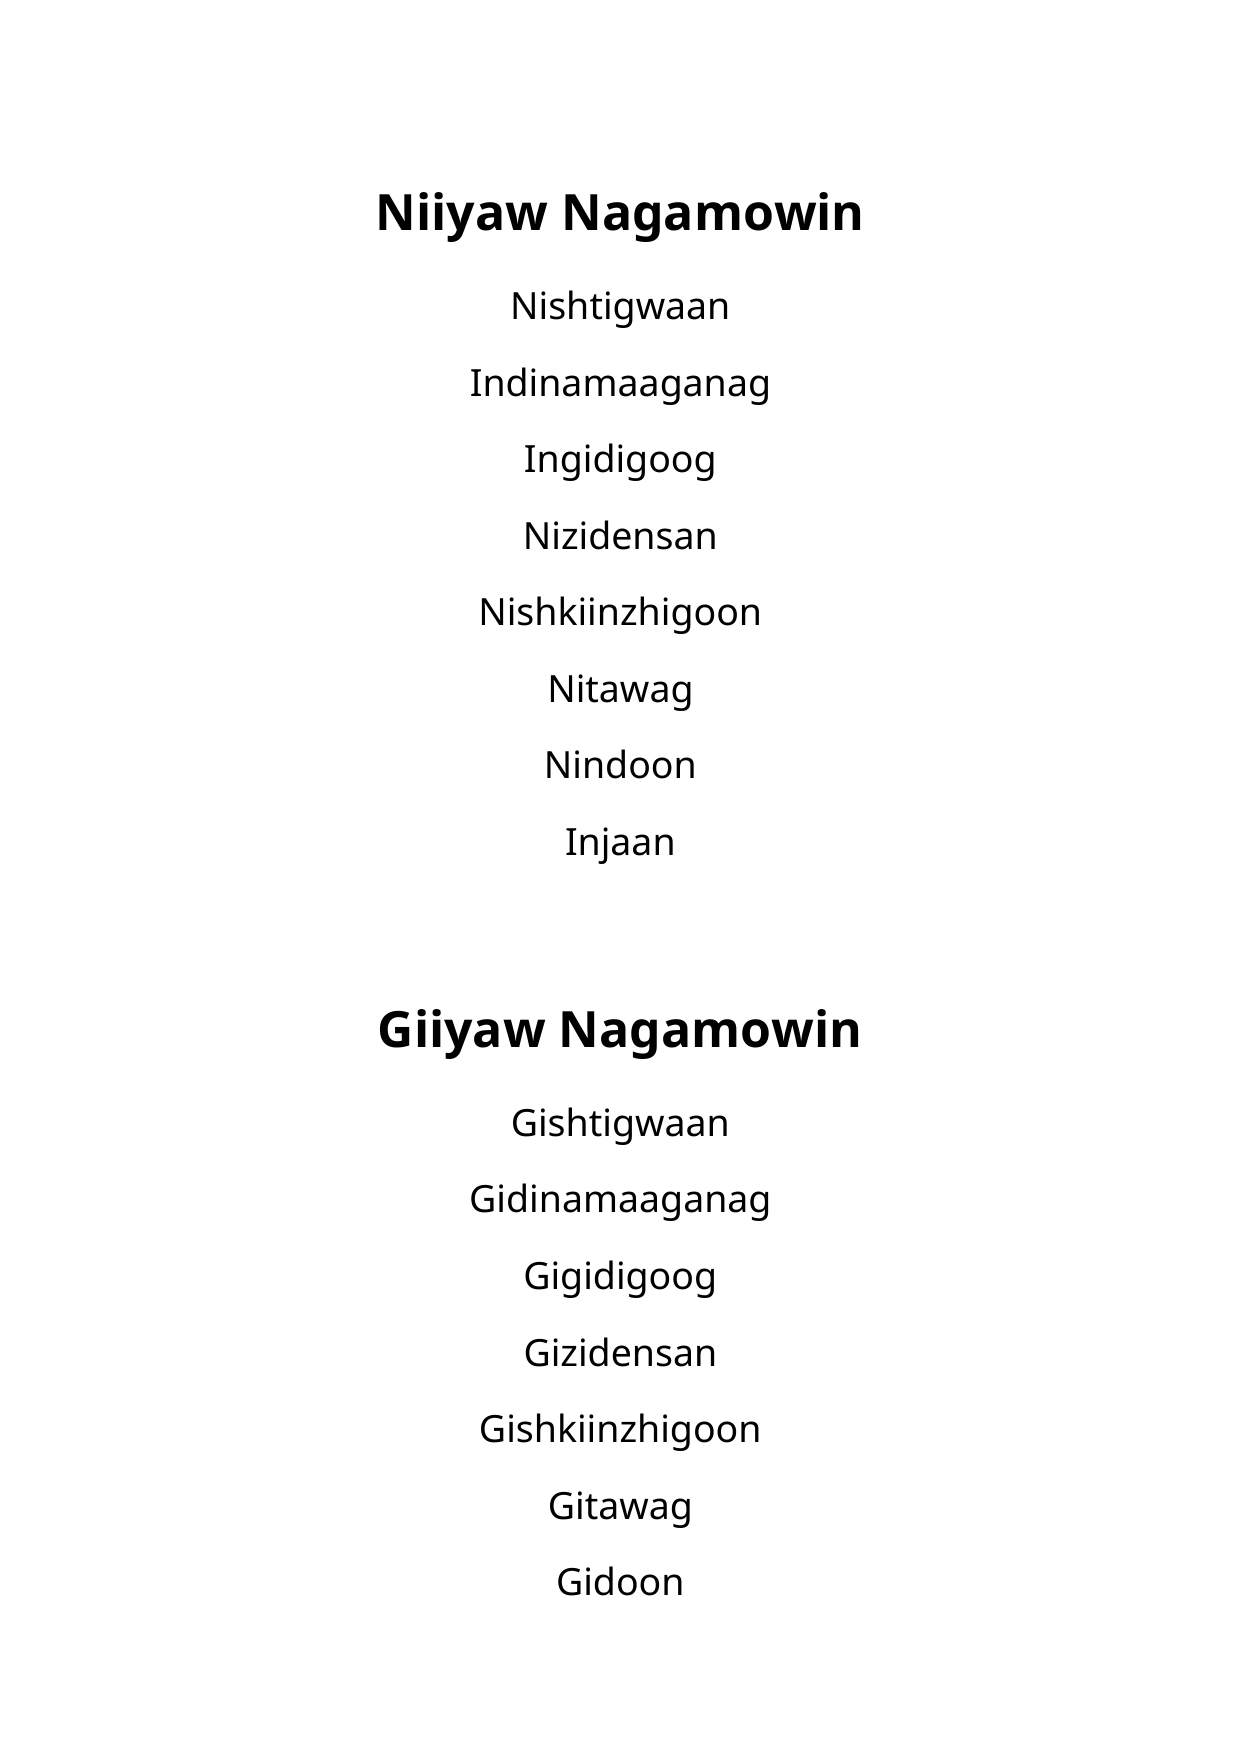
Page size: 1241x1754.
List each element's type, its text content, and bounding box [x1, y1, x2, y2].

text Gidinamaaganag [75, 1173, 1165, 1224]
text Gizidensan [75, 1326, 1165, 1377]
text Nitawag [75, 662, 1165, 713]
text Ingidigoog [75, 432, 1165, 483]
text Giiyaw Nagamowin [75, 994, 1165, 1062]
text Gitawag [75, 1479, 1165, 1530]
text Gishkiinzhigoon [75, 1402, 1165, 1453]
text Nishkiinzhigoon [75, 586, 1165, 637]
text Gigidigoog [75, 1249, 1165, 1300]
text Nishtigwaan [75, 279, 1165, 330]
text Nindoon [75, 739, 1165, 790]
text Gidoon [75, 1556, 1165, 1607]
text Gishtigwaan [75, 1096, 1165, 1147]
text Indinamaaganag [75, 356, 1165, 407]
text Injaan [75, 815, 1165, 866]
text Nizidensan [75, 509, 1165, 560]
text Niiyaw Nagamowin [75, 177, 1165, 245]
